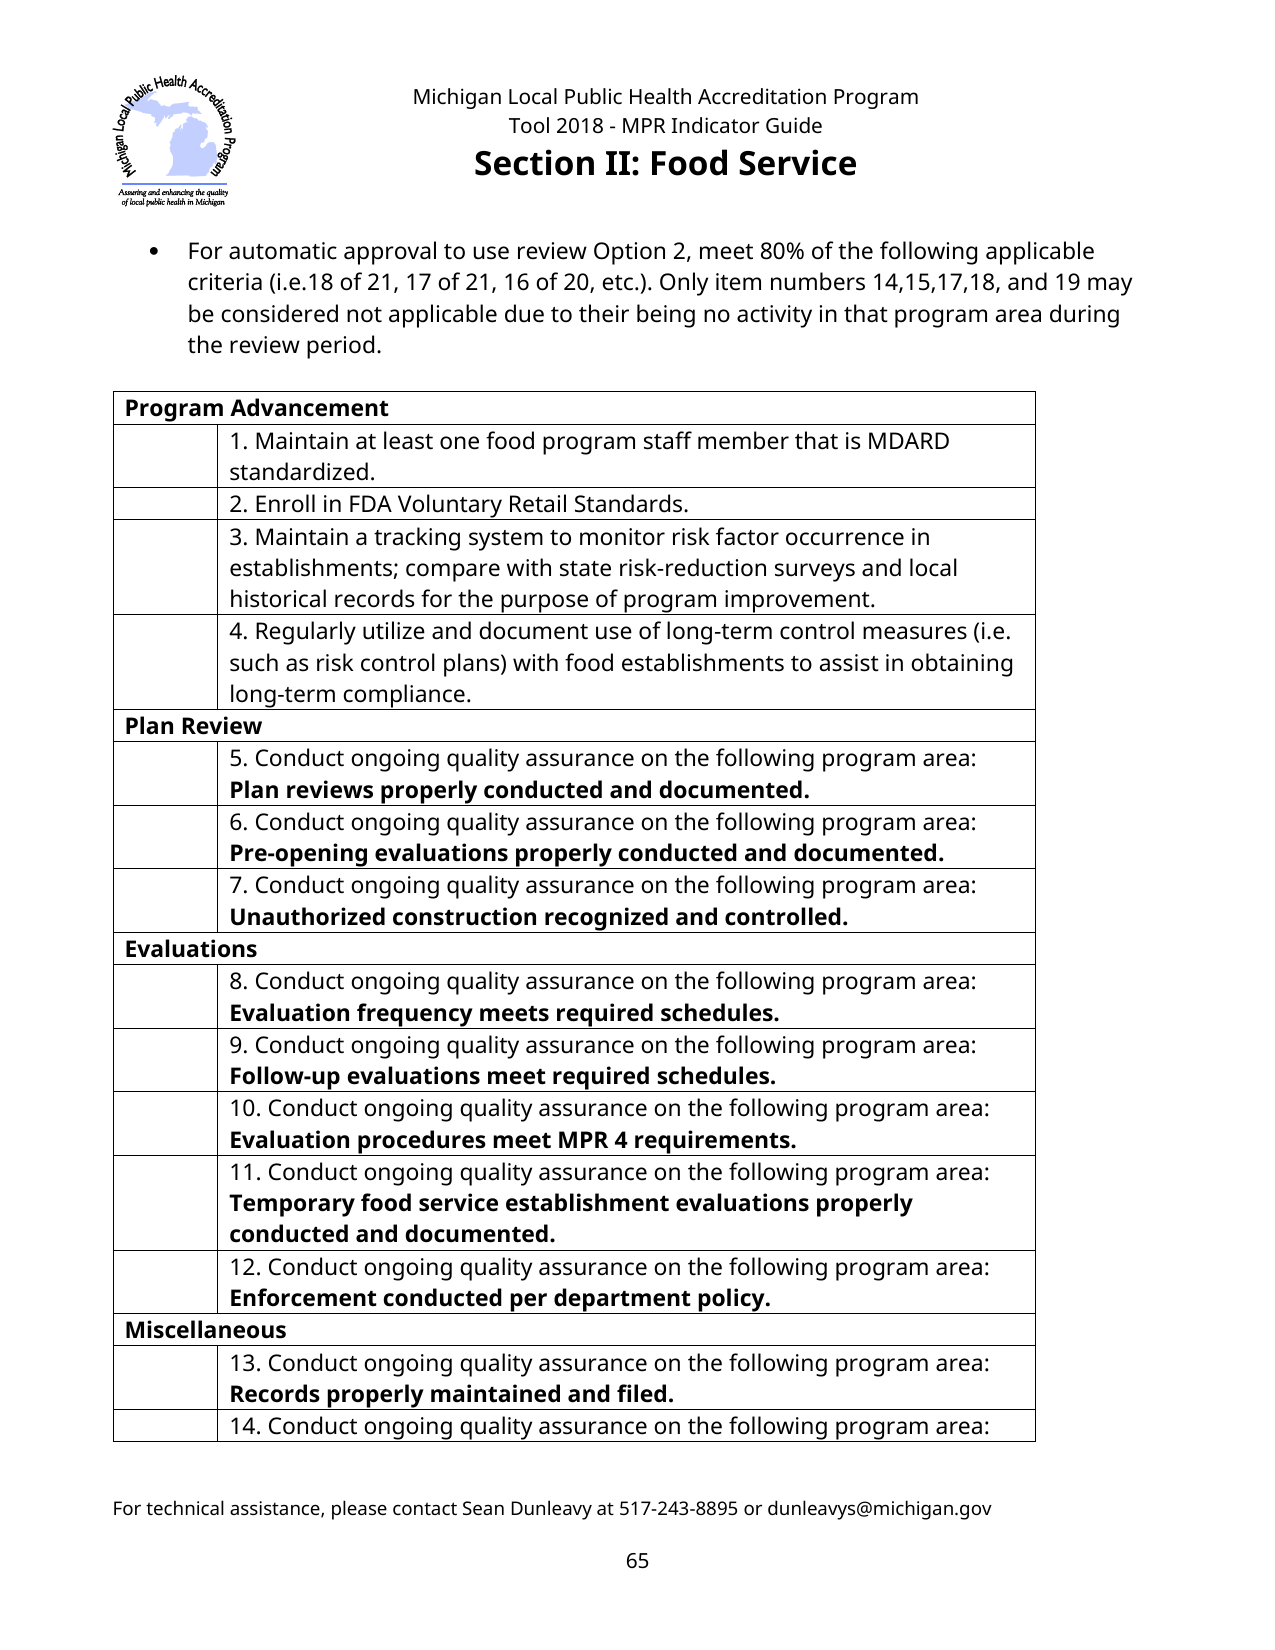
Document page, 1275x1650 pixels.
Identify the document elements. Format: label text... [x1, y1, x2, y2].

table_cell [114, 1346, 217, 1409]
table_cell [114, 1156, 217, 1249]
table_cell [114, 488, 217, 519]
table_cell [114, 1410, 217, 1441]
table_cell 7. Conduct ongoing quality assurance on the following program area: Unauthorized construction recognized and controlled. [218, 869, 1035, 932]
table_cell 8. Conduct ongoing quality assurance on the following program area: Evaluation frequency meets required schedules. [218, 965, 1035, 1028]
table_cell 2. Enroll in FDA Voluntary Retail Standards. [218, 488, 1035, 519]
list For automatic approval to use review Option 2, meet 80% of the following applicable criteria (i.e.18 of 21, 17 of 21, 16 of 20, etc.). Only item numbers 14,15,17,18, and 19 may be considered not applicable due to their being no activity in that program area during the review period. [150, 235, 1162, 360]
table_cell 10. Conduct ongoing quality assurance on the following program area: Evaluation procedures meet MPR 4 requirements. [218, 1092, 1035, 1155]
table_cell 6. Conduct ongoing quality assurance on the following program area: Pre-opening evaluations properly conducted and documented. [218, 806, 1035, 868]
table_cell 1. Maintain at least one food program staff member that is MDARD standardized. [218, 425, 1035, 487]
table_cell Miscellaneous [114, 1314, 1035, 1345]
table_cell [114, 806, 217, 868]
table_cell Plan Review [114, 710, 1035, 741]
table_cell [114, 520, 217, 614]
table_cell [114, 1092, 217, 1155]
table_cell Evaluations [114, 933, 1035, 964]
table_cell 3. Maintain a tracking system to monitor risk factor occurrence in establishments; compare with state risk-reduction surveys and local historical records for the purpose of program improvement. [218, 520, 1035, 614]
table_header Program Advancement [114, 392, 1035, 423]
table_cell [114, 425, 217, 487]
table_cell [218, 1410, 1035, 1441]
table_cell [114, 615, 217, 709]
table_cell [114, 1251, 217, 1313]
table_cell 5. Conduct ongoing quality assurance on the following program area: Plan reviews properly conducted and documented. [218, 742, 1035, 805]
table_cell 13. Conduct ongoing quality assurance on the following program area: Records properly maintained and filed. [218, 1346, 1035, 1409]
table_cell [114, 1029, 217, 1091]
table_cell 12. Conduct ongoing quality assurance on the following program area: Enforcement conducted per department policy. [218, 1251, 1035, 1313]
table_cell [114, 965, 217, 1028]
table_cell 4. Regularly utilize and document use of long-term control measures (i.e. such as risk control plans) with food establishments to assist in obtaining long-term compliance. [218, 615, 1035, 709]
table_cell 11. Conduct ongoing quality assurance on the following program area: Temporary food service establishment evaluations properly conducted and documented. [218, 1156, 1035, 1249]
table_cell [114, 869, 217, 932]
table_cell [114, 742, 217, 805]
table_cell 9. Conduct ongoing quality assurance on the following program area: Follow-up evaluations meet required schedules. [218, 1029, 1035, 1091]
